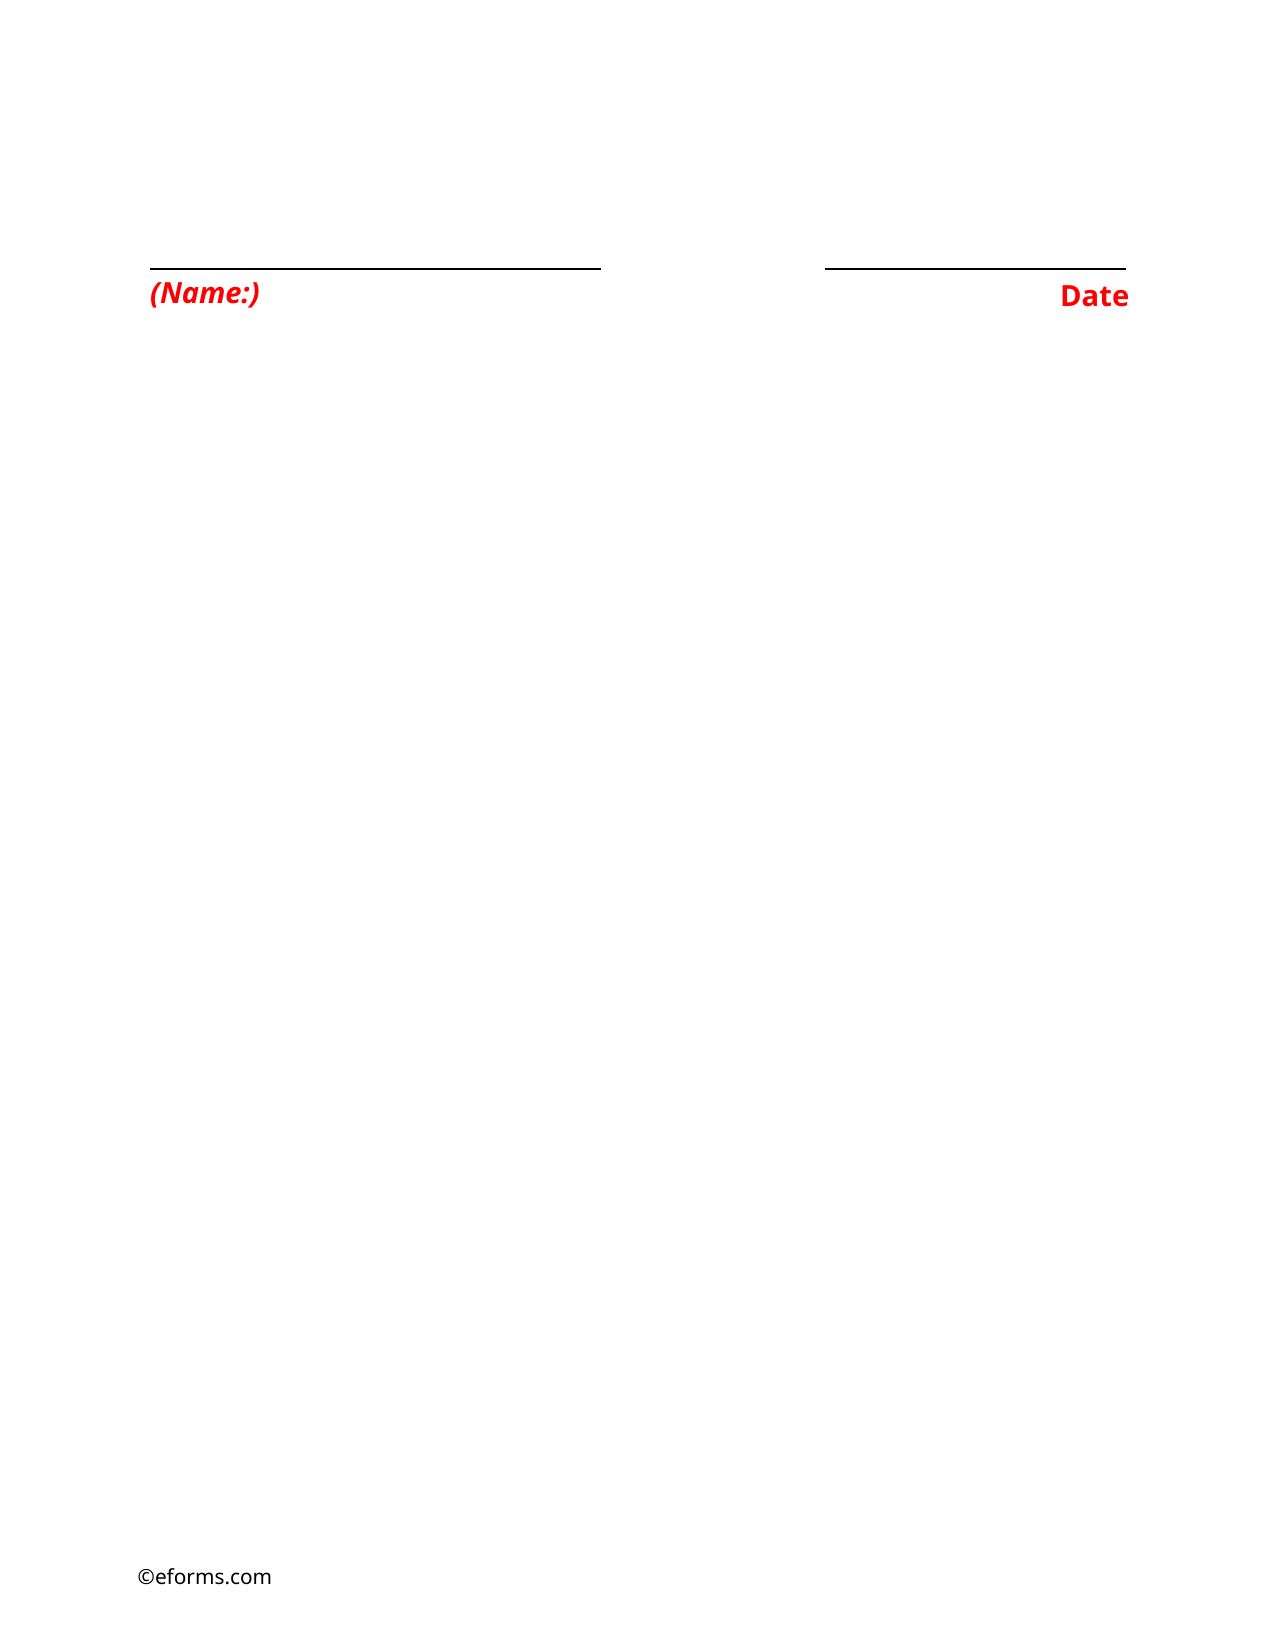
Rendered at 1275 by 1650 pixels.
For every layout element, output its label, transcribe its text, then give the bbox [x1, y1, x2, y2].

text (Name:) [150, 273, 287, 312]
text Date [1060, 275, 1137, 315]
